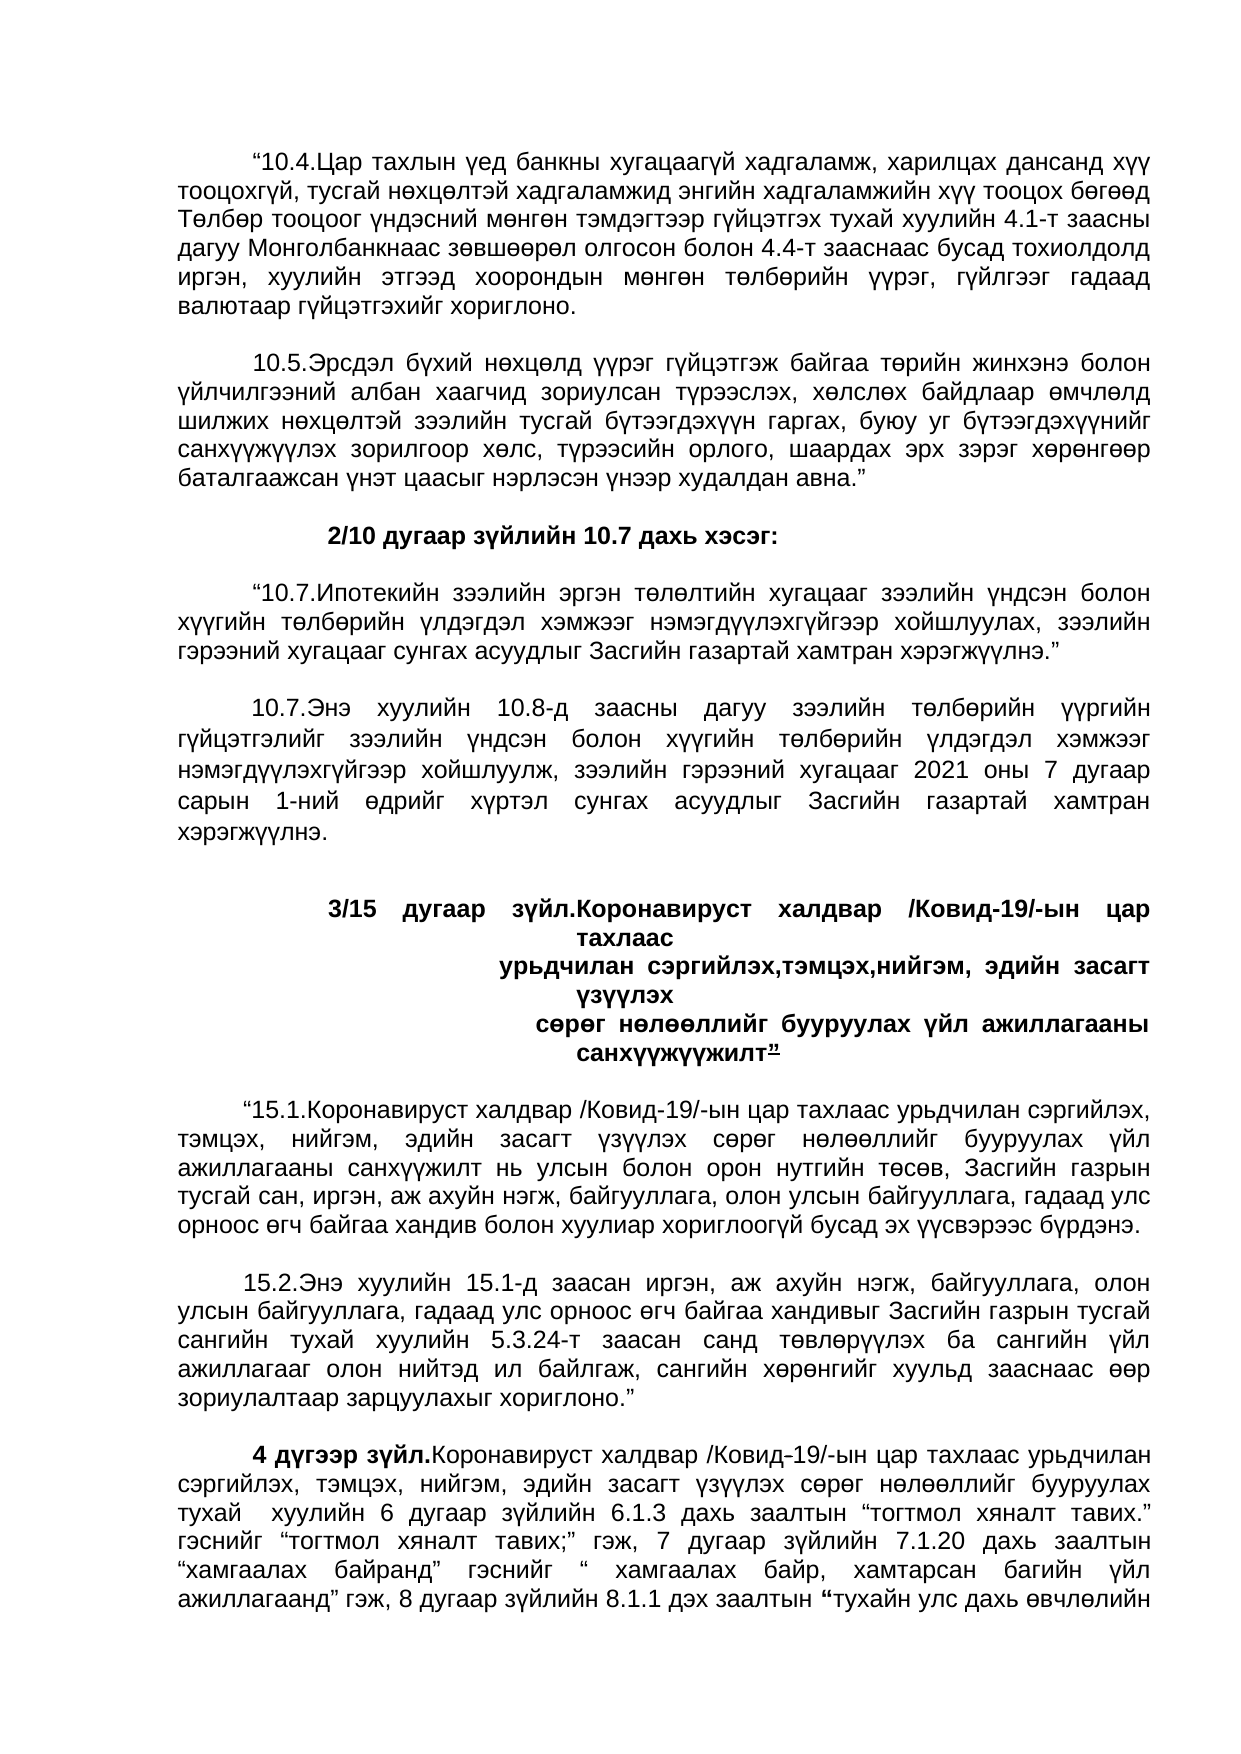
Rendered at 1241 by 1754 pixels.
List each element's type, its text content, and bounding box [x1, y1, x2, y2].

text 3/15 дугаар зүйл.Коронавируст халдвар /Ковид-19/-ын цар тахлаас [328, 894, 1152, 951]
text сөрөг нөлөөллийг бууруулах үйл ажиллагааны санхүүжүүжилт” [328, 1009, 1152, 1066]
text урьдчилан сэргийлэх,тэмцэх,нийгэм, эдийн засагт үзүүлэх [328, 951, 1152, 1009]
text “10.4.Цар тахлын үед банкны хугацаагүй хадгаламж, харилцах дансанд хүү тооцохгүй, тусгай нөхцөлтэй хадгаламжид энгийн хадгаламжийн хүү тооцох бөгөөд Төлбөр тооцоог үндэсний мөнгөн тэмдэгтээр гүйцэтгэх тухай хуулийн 4.1-т заасны дагуу Монголбанкнаас зөвшөөрөл олгосон болон 4.4-т зааснаас бусад тохиолдолд иргэн, хуулийн этгээд хоорондын мөнгөн төлбөрийн үүрэг, гүйлгээг гадаад валютаар гүйцэтгэхийг хориглоно. [177, 147, 1152, 319]
text 10.5.Эрсдэл бүхий нөхцөлд үүрэг гүйцэтгэж байгаа төрийн жинхэнэ болон үйлчилгээний албан хаагчид зориулсан түрээслэх, хөлслөх байдлаар өмчлөлд шилжих нөхцөлтэй зээлийн тусгай бүтээгдэхүүн гаргах, буюу уг бүтээгдэхүүнийг санхүүжүүлэх зорилгоор хөлс, түрээсийн орлого, шаардах эрх зэрэг хөрөнгөөр баталгаажсан үнэт цаасыг нэрлэсэн үнээр худалдан авна.” [177, 348, 1152, 492]
text 2/10 дугаар зүйлийн 10.7 дахь хэсэг: [252, 521, 1152, 549]
text 10.7.Энэ хуулийн 10.8-д заасны дагуу зээлийн төлбөрийн үүргийн гүйцэтгэлийг зээлийн үндсэн болон хүүгийн төлбөрийн үлдэгдэл хэмжээг нэмэгдүүлэхгүйгээр хойшлуулж, зээлийн гэрээний хугацааг 2021 оны 7 дугаар сарын 1-ний өдрийг хүртэл сунгах асуудлыг Засгийн газартай хамтран хэрэгжүүлнэ. [177, 693, 1152, 846]
text 15.2.Энэ хуулийн 15.1-д заасан иргэн, аж ахуйн нэгж, байгууллага, олон улсын байгууллага, гадаад улс орноос өгч байгаа хандивыг Засгийн газрын тусгай сангийн тухай хуулийн 5.3.24-т заасан санд төвлөрүүлэх ба сангийн үйл ажиллагааг олон нийтэд ил байлгаж, сангийн хөрөнгийг хуульд зааснаас өөр зориулалтаар зарцуулахыг хориглоно.” [177, 1267, 1152, 1411]
text “15.1.Коронавируст халдвар /Ковид-19/-ын цар тахлаас урьдчилан сэргийлэх, тэмцэх, нийгэм, эдийн засагт үзүүлэх сөрөг нөлөөллийг бууруулах үйл ажиллагааны санхүүжилт нь улсын болон орон нутгийн төсөв, Засгийн газрын тусгай сан, иргэн, аж ахуйн нэгж, байгууллага, олон улсын байгууллага, гадаад улс орноос өгч байгаа хандив болон хуулиар хориглоогүй бусад эх үүсвэрээс бүрдэнэ. [177, 1095, 1152, 1239]
text “10.7.Ипотекийн зээлийн эргэн төлөлтийн хугацааг зээлийн үндсэн болон хүүгийн төлбөрийн үлдэгдэл хэмжээг нэмэгдүүлэхгүйгээр хойшлуулах, зээлийн гэрээний хугацааг сунгах асуудлыг Засгийн газартай хамтран хэрэгжүүлнэ.” [177, 578, 1152, 664]
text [177, 1440, 1152, 1612]
